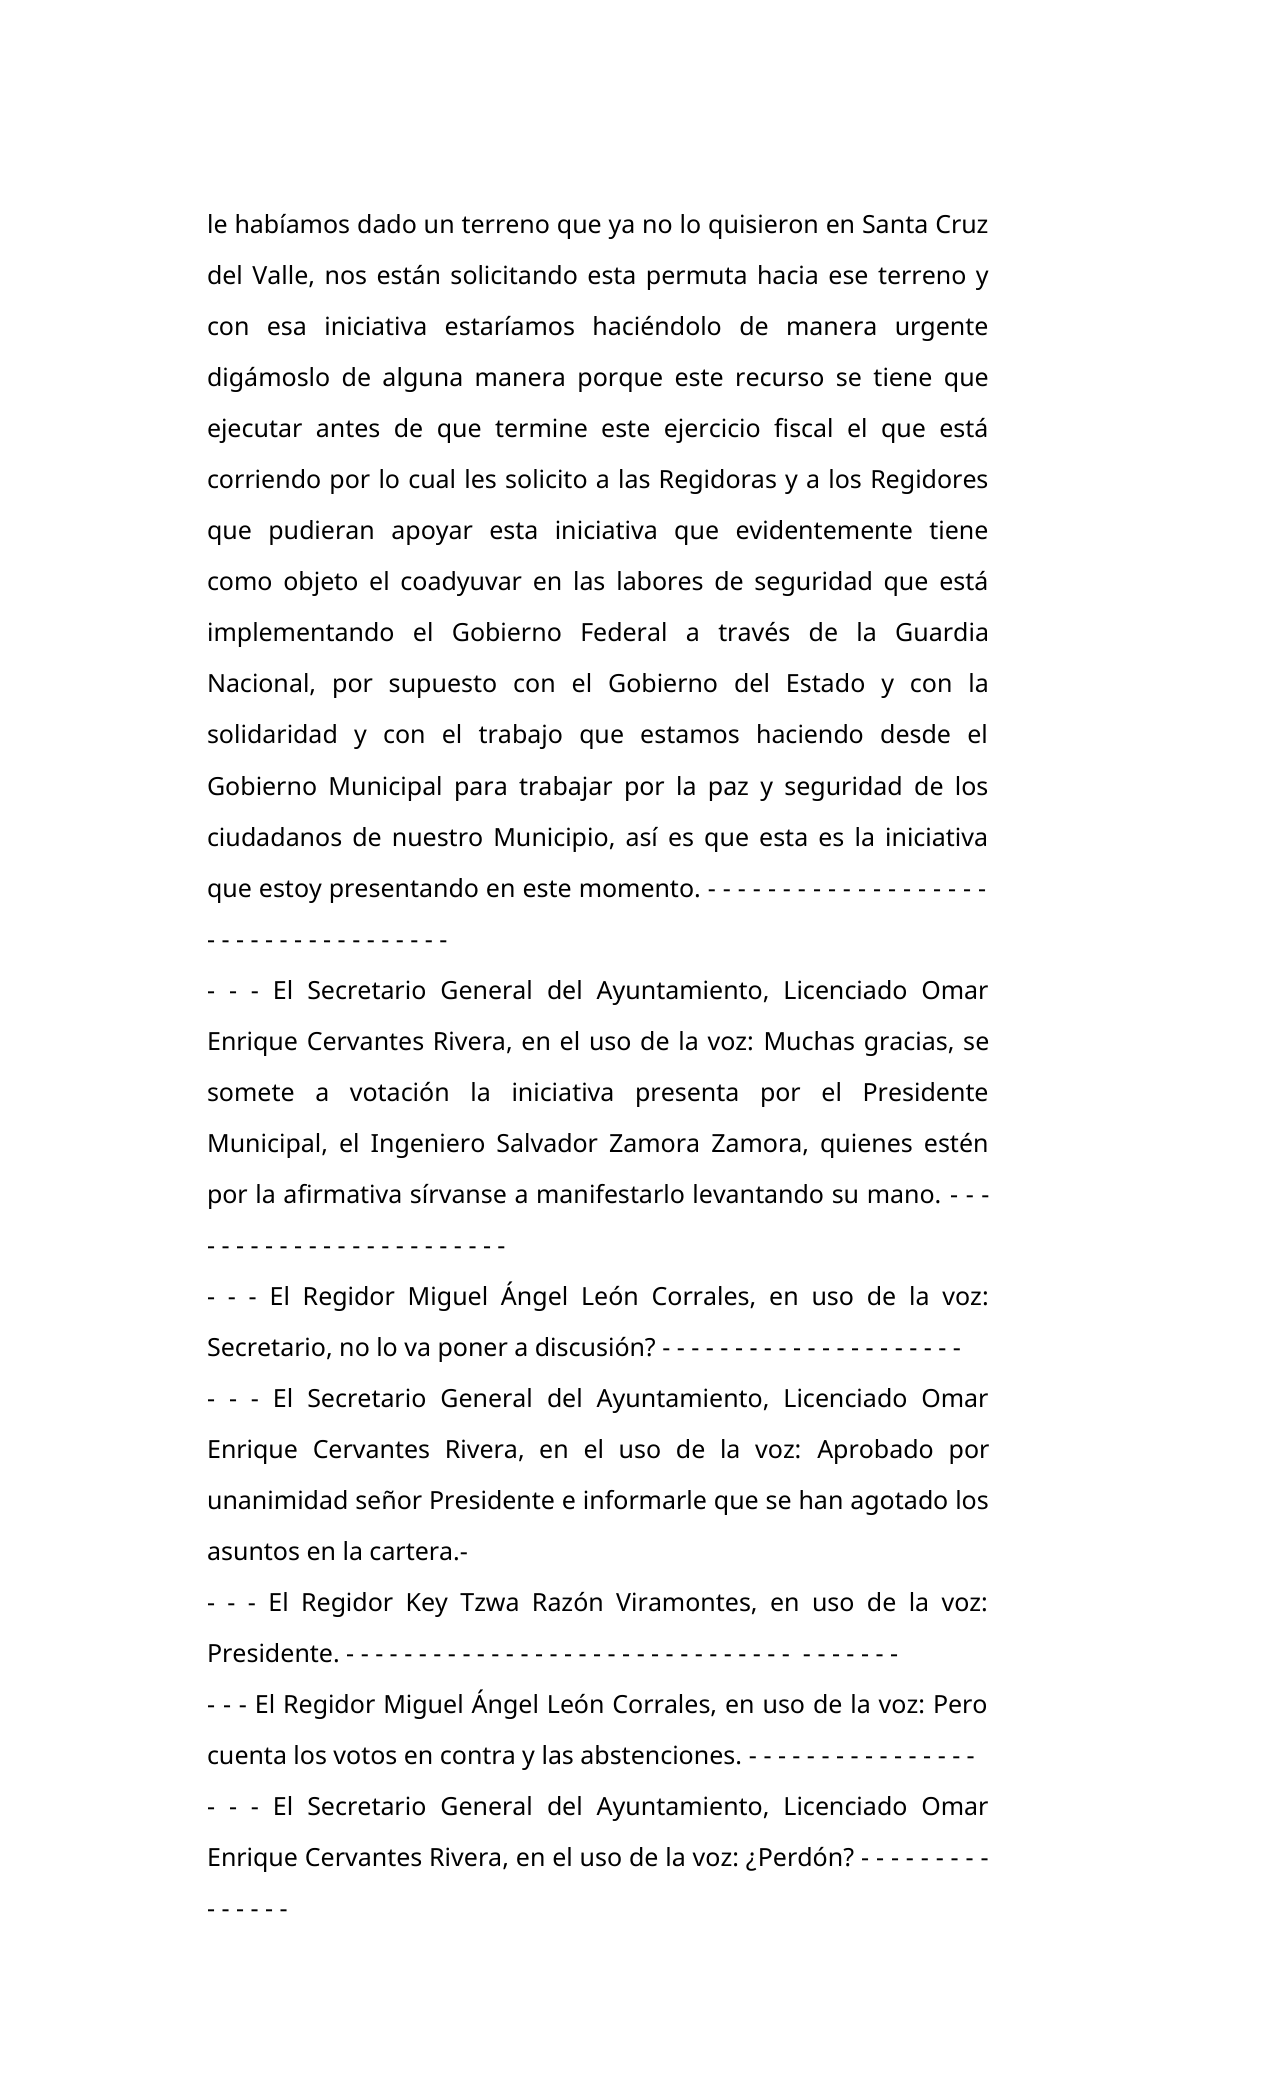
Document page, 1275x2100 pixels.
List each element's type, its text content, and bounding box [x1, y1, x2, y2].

text - - - El Secretario General del Ayuntamiento, Licenciado Omar Enrique Cervantes Rivera, en el uso de la voz: Muchas gracias, se somete a votación la iniciativa presenta por el Presidente Municipal, el Ingeniero Salvador Zamora Zamora, quienes estén por la afirmativa sírvanse a manifestarlo levantando su mano. - - - - - - - - - - - - - - - - - - - - - - - - [207, 972, 989, 1262]
text - - - El Regidor Miguel Ángel León Corrales, en uso de la voz: Pero cuenta los votos en contra y las abstenciones. - - - - - - - - - - - - - - - - [207, 1687, 989, 1772]
text - - - El Secretario General del Ayuntamiento, Licenciado Omar Enrique Cervantes Rivera, en el uso de la voz: ¿Perdón? - - - - - - - - - - - - - - - [207, 1789, 989, 1925]
text - - - El Secretario General del Ayuntamiento, Licenciado Omar Enrique Cervantes Rivera, en el uso de la voz: Aprobado por unanimidad señor Presidente e informarle que se han agotado los asuntos en la cartera.- [207, 1381, 989, 1568]
text - - - El Regidor Key Tzwa Razón Viramontes, en uso de la voz: Presidente. - - - - - - - - - - - - - - - - - - - - - - - - - - - - - - - - - - - - - - [207, 1585, 989, 1670]
text - - - El Regidor Miguel Ángel León Corrales, en uso de la voz: Secretario, no lo va poner a discusión? - - - - - - - - - - - - - - - - - - - - - [207, 1279, 989, 1364]
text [207, 207, 989, 955]
